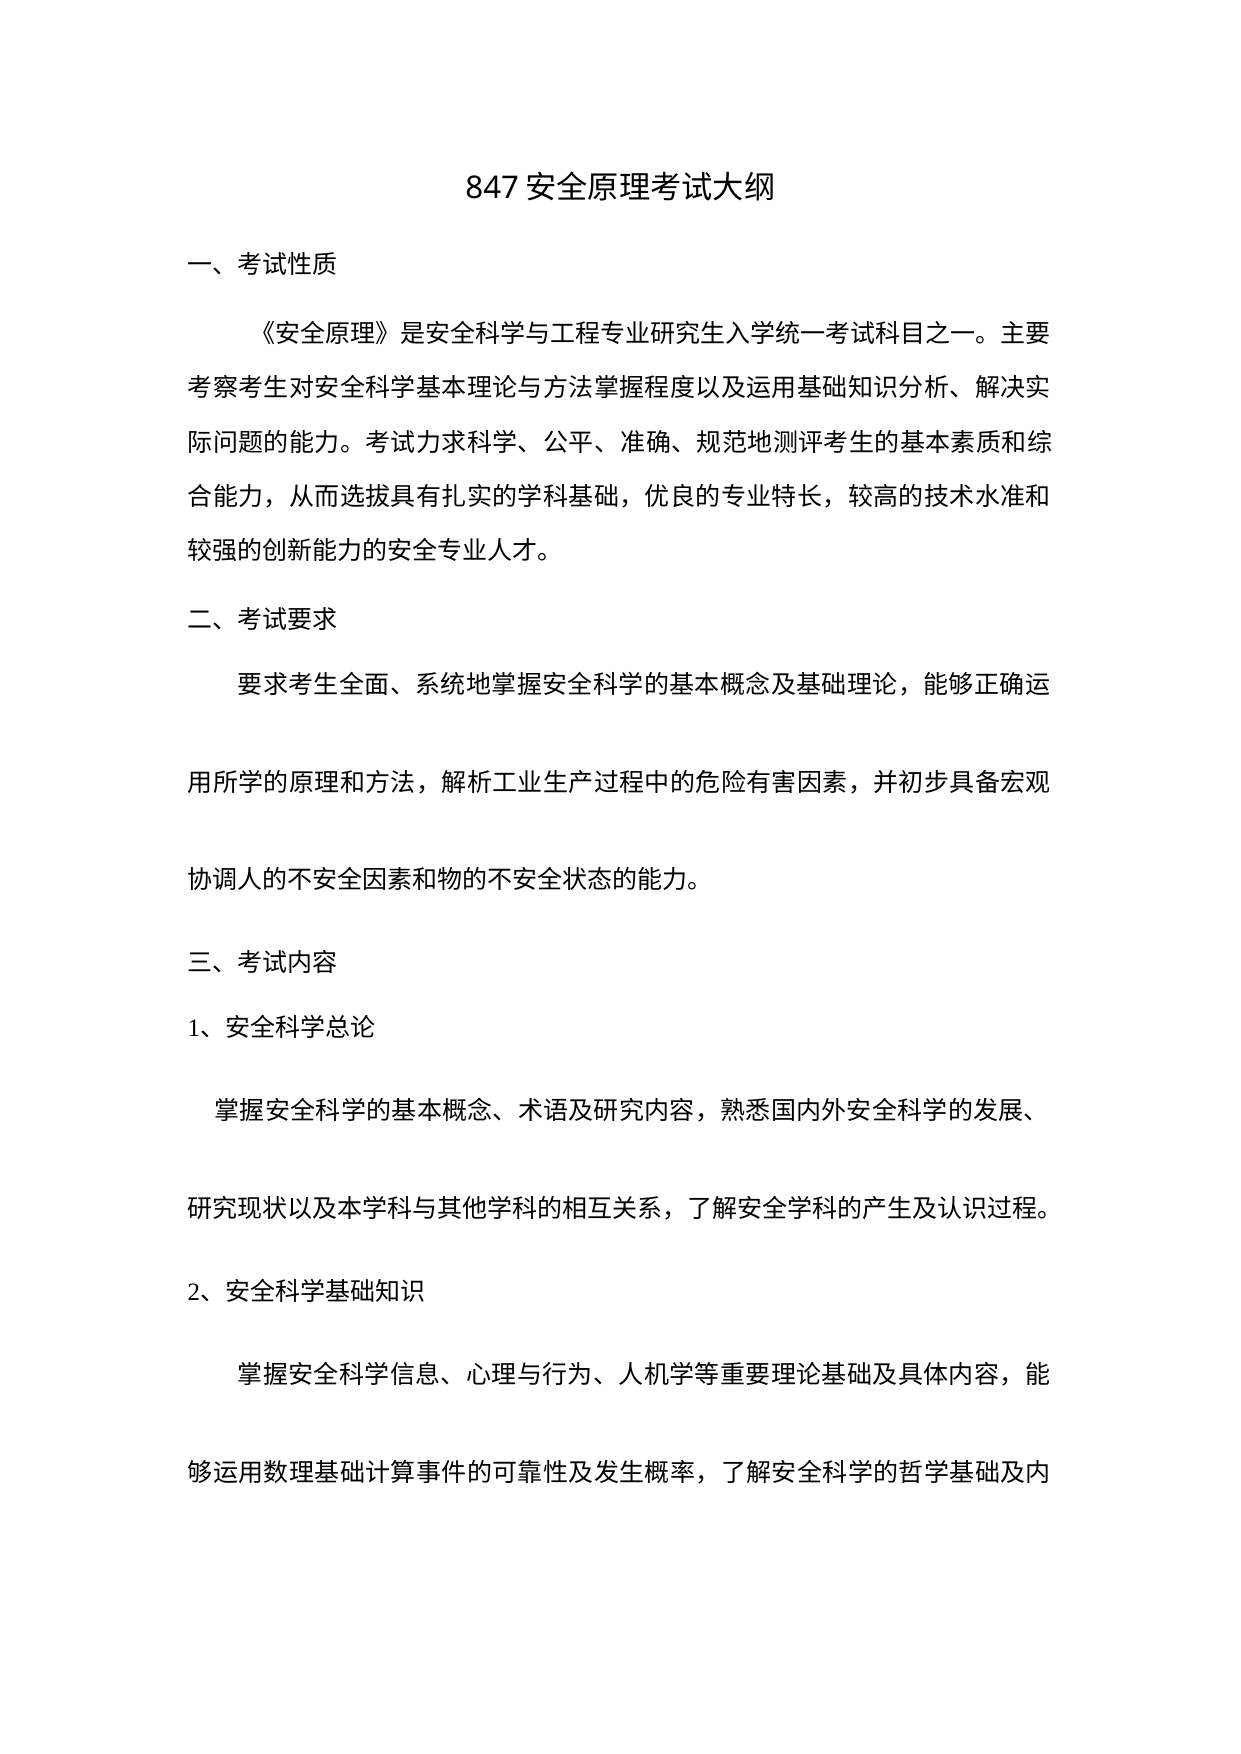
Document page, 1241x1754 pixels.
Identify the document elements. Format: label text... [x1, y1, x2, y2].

text 《安全原理》是安全科学与工程专业研究生入学统一考试科目之一。主要考察考生对安全科学基本理论与方法掌握程度以及运用基础知识分析、解决实际问题的能力。考试力求科学、公平、准确、规范地测评考生的基本素质和综合能力，从而选拔具有扎实的学科基础，优良的专业特长，较高的技术水准和较强的创新能力的安全专业人才。 [187, 313, 1053, 567]
list 二、考试要求 [187, 585, 1053, 650]
text 2、安全科学基础知识 [187, 1257, 1053, 1322]
text 掌握安全科学的基本概念、术语及研究内容，熟悉国内外安全科学的发展、研究现状以及本学科与其他学科的相互关系，了解安全学科的产生及认识过程。 [187, 1076, 1053, 1239]
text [187, 1340, 1053, 1503]
text 一、考试性质 [187, 230, 1053, 295]
text 847安全原理考试大纲 [187, 162, 1053, 207]
text 1、安全科学总论 [187, 993, 1053, 1058]
list 要求考生全面、系统地掌握安全科学的基本概念及基础理论，能够正确运用所学的原理和方法，解析工业生产过程中的危险有害因素，并初步具备宏观协调人的不安全因素和物的不安全状态的能力。 [187, 650, 1053, 910]
list 三、考试内容 [187, 928, 1053, 993]
